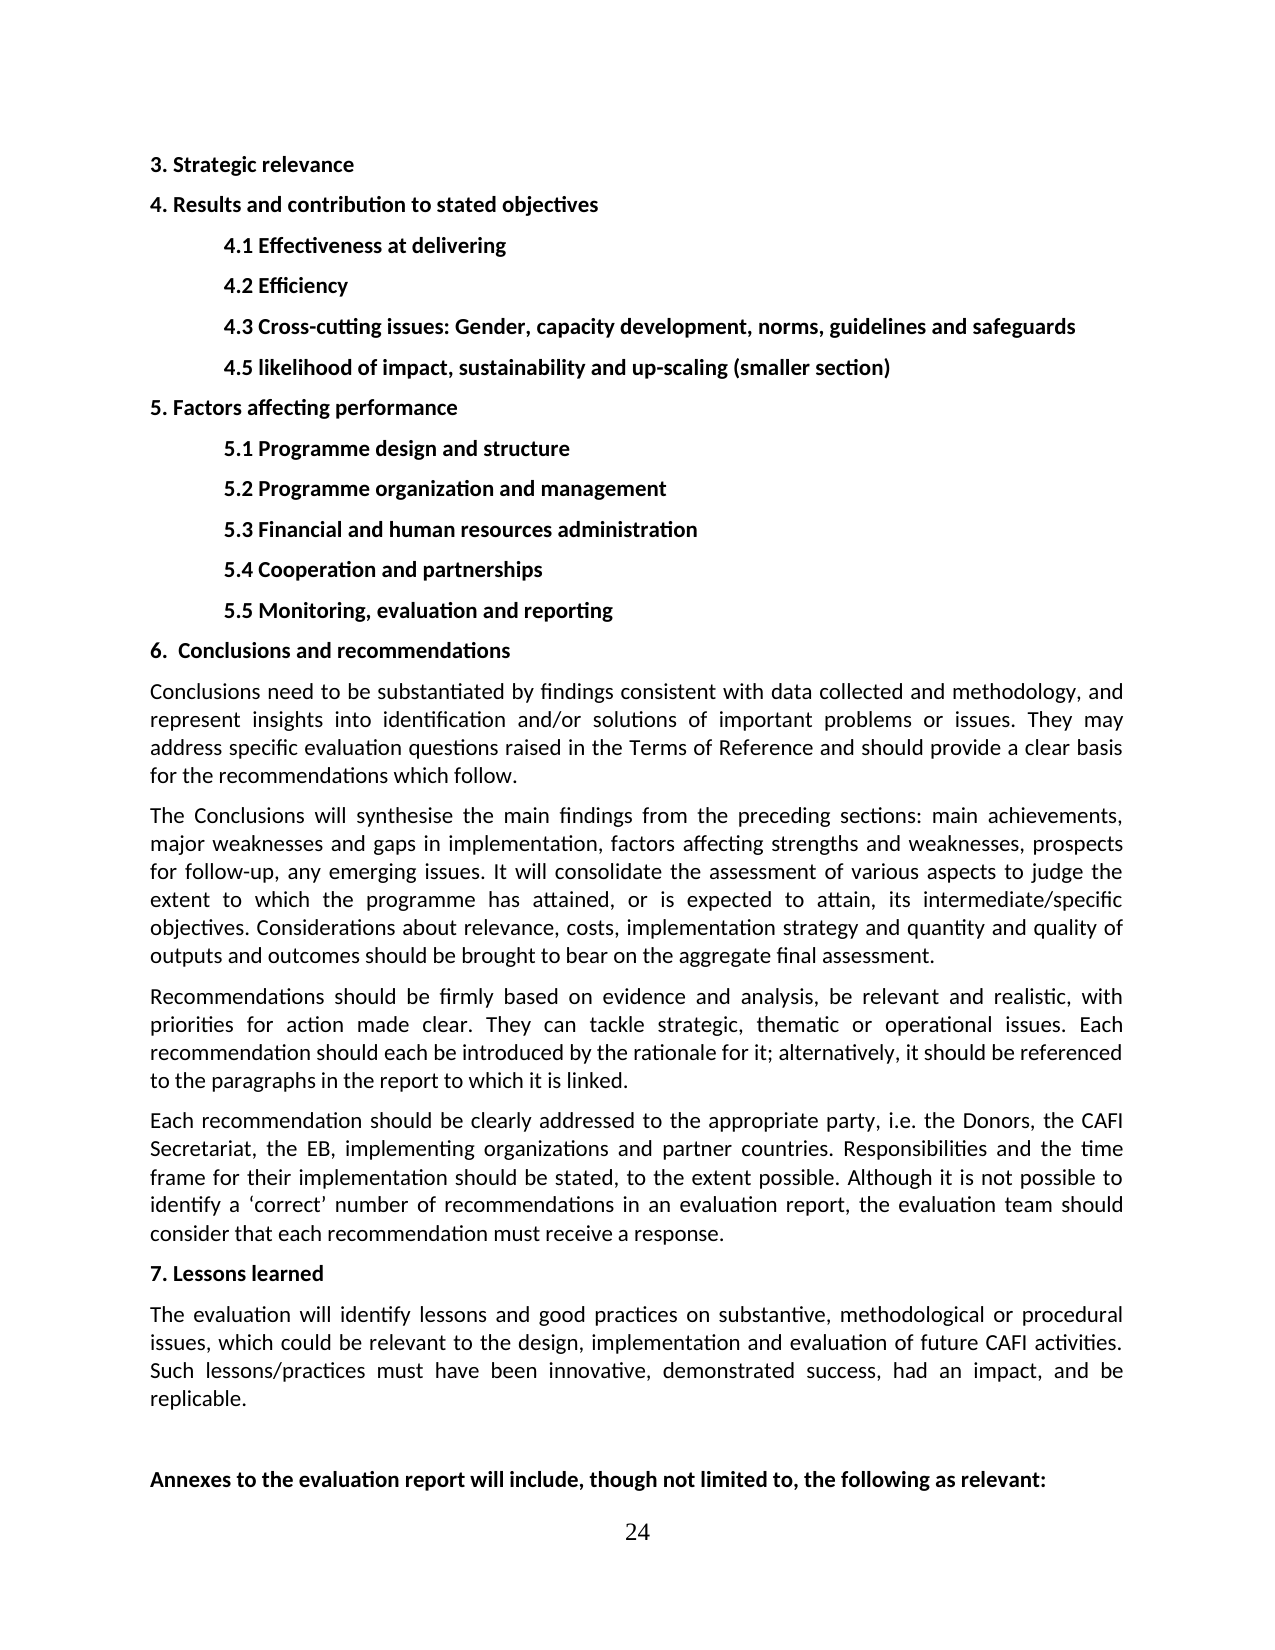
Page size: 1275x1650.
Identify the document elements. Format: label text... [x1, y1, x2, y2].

text 5.5 Monitoring, evaluation and reporting [224, 596, 1125, 624]
text Recommendations should be firmly based on evidence and analysis, be relevant and realistic, with priorities for action made clear. They can tackle strategic, thematic or operational issues. Each recommendation should each be introduced by the rationale for it; alternatively, it should be referenced to the paragraphs in the report to which it is linked. [150, 982, 1125, 1094]
text 5.4 Cooperation and partnerships [224, 555, 1125, 583]
text The evaluation will identify lessons and good practices on substantive, methodological or procedural issues, which could be relevant to the design, implementation and evaluation of future CAFI activities. Such lessons/practices must have been innovative, demonstrated success, had an impact, and be replicable. [150, 1300, 1125, 1412]
text Annexes to the evaluation report will include, though not limited to, the following as relevant: [150, 1465, 1125, 1493]
text 4.5 likelihood of impact, sustainability and up-scaling (smaller section) [224, 353, 1125, 381]
text 3. Strategic relevance [150, 150, 1125, 178]
text 5.3 Financial and human resources administration [224, 515, 1125, 543]
text 7. Lessons learned [150, 1259, 1125, 1287]
text 5. Factors affecting performance [150, 393, 1125, 421]
text 4.1 Effectiveness at delivering [224, 231, 1125, 259]
text 5.2 Programme organization and management [224, 474, 1125, 502]
text 4.3 Cross-cutting issues: Gender, capacity development, norms, guidelines and safeguards [224, 312, 1125, 340]
text 5.1 Programme design and structure [224, 434, 1125, 462]
text 4.2 Efficiency [224, 272, 1125, 299]
text The Conclusions will synthesise the main findings from the preceding sections: main achievements, major weaknesses and gaps in implementation, factors affecting strengths and weaknesses, prospects for follow-up, any emerging issues. It will consolidate the assessment of various aspects to judge the extent to which the programme has attained, or is expected to attain, its intermediate/specific objectives. Considerations about relevance, costs, implementation strategy and quantity and quality of outputs and outcomes should be brought to bear on the aggregate final assessment. [150, 801, 1125, 969]
text Each recommendation should be clearly addressed to the appropriate party, i.e. the Donors, the CAFI Secretariat, the EB, implementing organizations and partner countries. Responsibilities and the time frame for their implementation should be stated, to the extent possible. Although it is not possible to identify a ‘correct’ number of recommendations in an evaluation report, the evaluation team should consider that each recommendation must receive a response. [150, 1107, 1125, 1247]
text 6. Conclusions and recommendations [150, 636, 1125, 664]
text 4. Results and contribution to stated objectives [150, 191, 1125, 218]
text Conclusions need to be substantiated by findings consistent with data collected and methodology, and represent insights into identification and/or solutions of important problems or issues. They may address specific evaluation questions raised in the Terms of Reference and should provide a clear basis for the recommendations which follow. [150, 677, 1125, 789]
